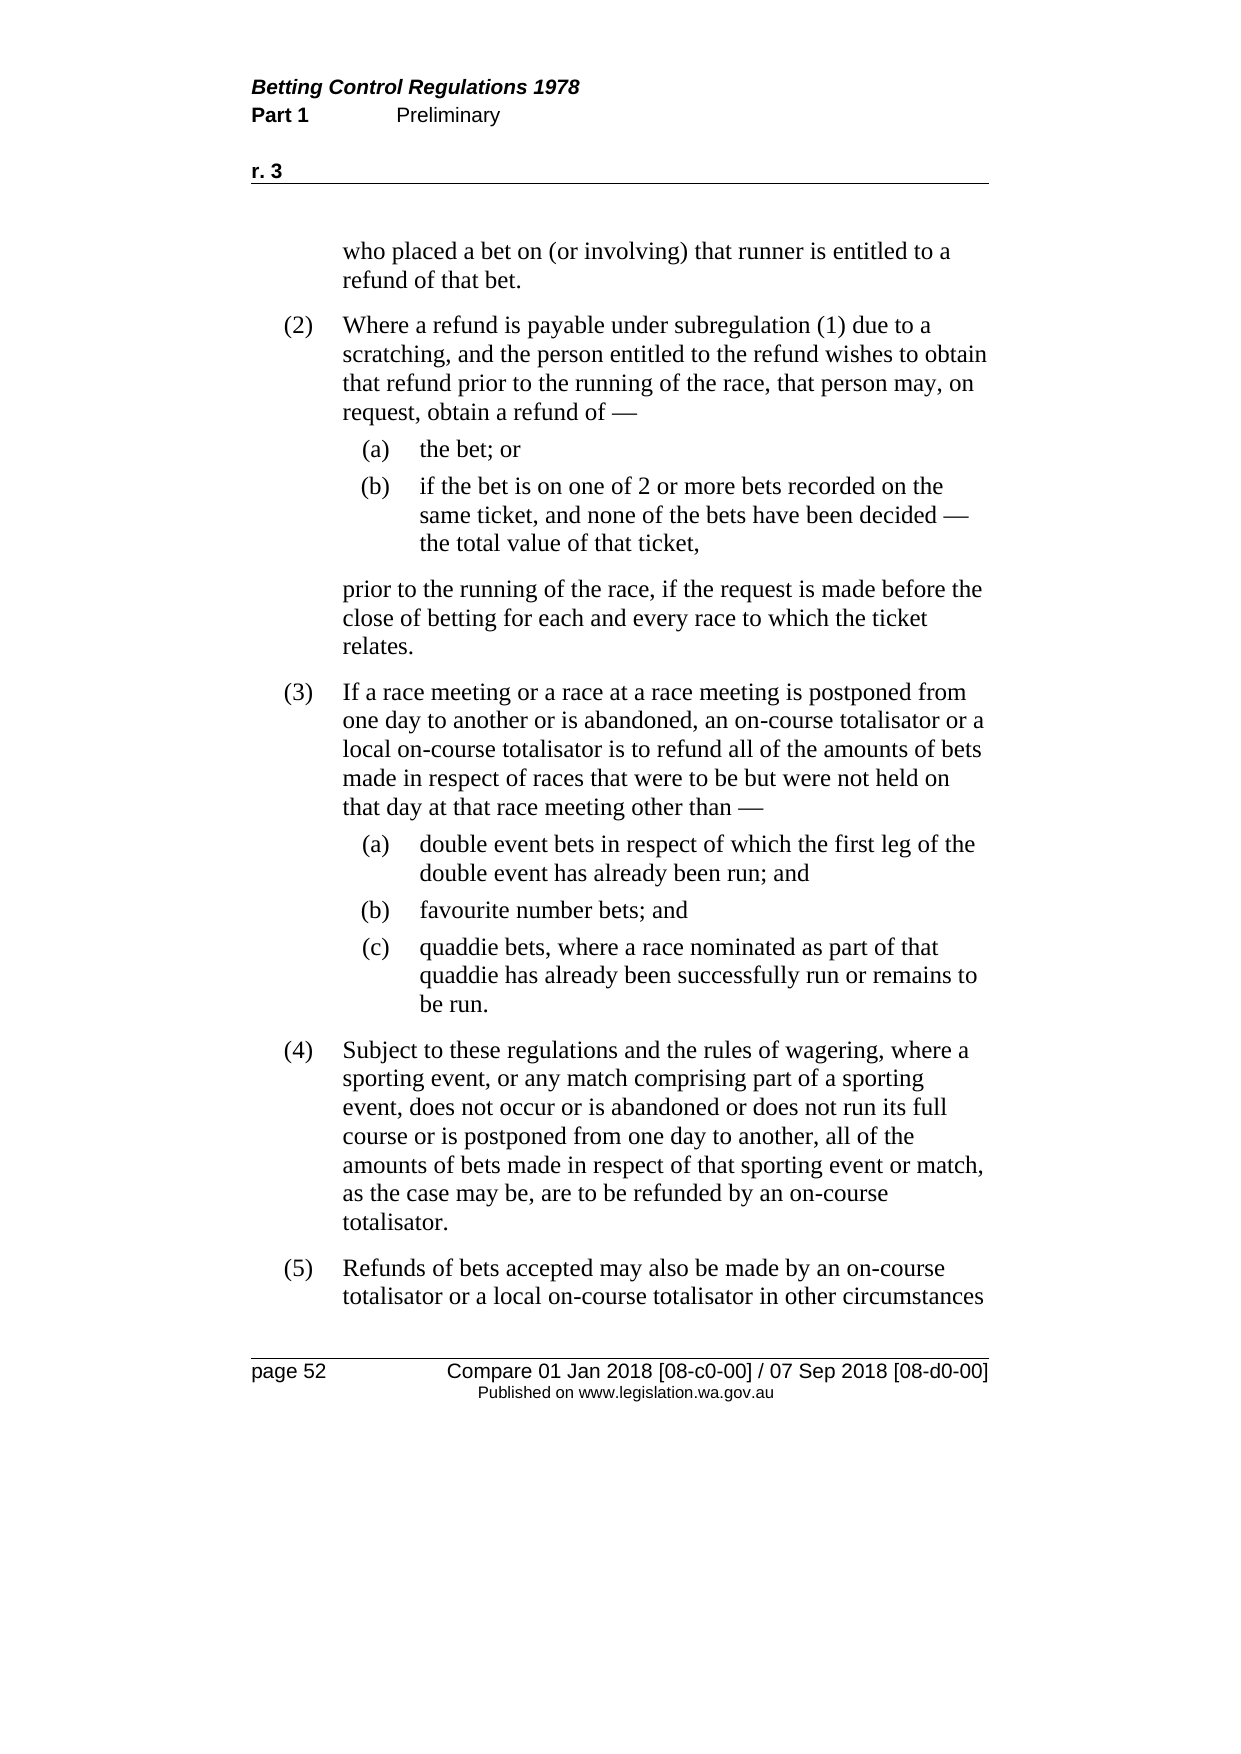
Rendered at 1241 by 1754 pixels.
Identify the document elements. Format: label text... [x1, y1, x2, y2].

text (3) If a race meeting or a race at a race meeting is postponed from one day to another or is abandoned, an on-course totalisator or a local on-course totalisator is to refund all of the amounts of bets made in respect of races that were to be but were not held on that day at that race meeting other than — [251, 677, 989, 821]
text (b) favourite number bets; and [251, 895, 989, 923]
text prior to the running of the race, if the request is made before the close of betting for each and every race to which the ticket relates. [251, 574, 989, 660]
text (a) double event bets in respect of which the first leg of the double event has already been run; and [251, 829, 989, 886]
text (a) the bet; or [251, 434, 989, 463]
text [251, 236, 989, 294]
text (4) Subject to these regulations and the rules of wagering, where a sporting event, or any match comprising part of a sporting event, does not occur or is abandoned or does not run its full course or is postponed from one day to another, all of the amounts of bets made in respect of that sporting event or match, as the case may be, are to be refunded by an on-course totalisator. [251, 1035, 989, 1236]
text (2) Where a refund is payable under subregulation (1) due to a scratching, and the person entitled to the refund wishes to obtain that refund prior to the running of the race, that person may, on request, obtain a refund of — [251, 311, 989, 426]
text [251, 1253, 989, 1310]
text (c) quaddie bets, where a race nominated as part of that quaddie has already been successfully run or remains to be run. [251, 932, 989, 1018]
text (b) if the bet is on one of 2 or more bets recorded on the same ticket, and none of the bets have been decided — the total value of that ticket, [251, 471, 989, 557]
